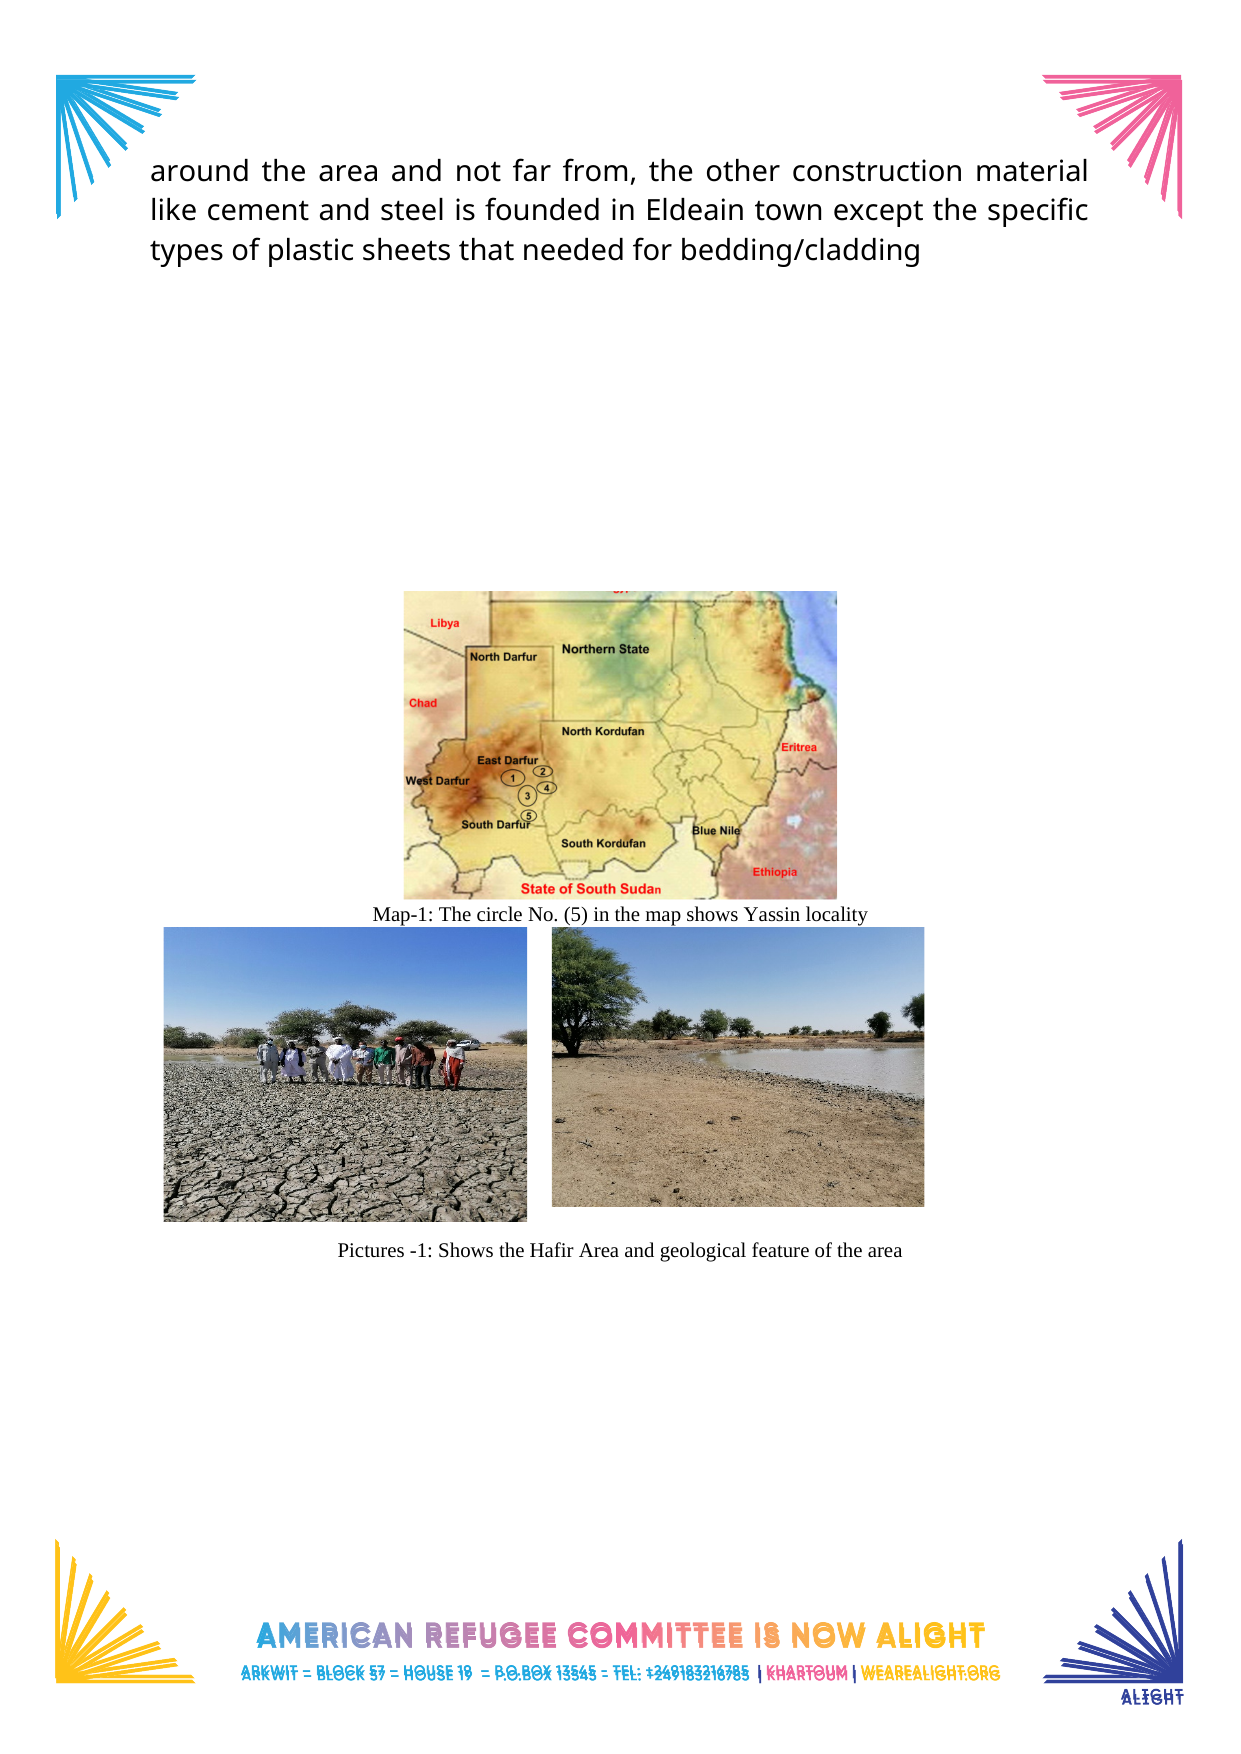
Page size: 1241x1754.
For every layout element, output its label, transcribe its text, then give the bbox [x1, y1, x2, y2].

picture [0, 0, 1241, 1754]
text Map-1: The circle No. (5) in the map shows Yassin locality [150, 902, 1090, 926]
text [150, 150, 1090, 269]
text Pictures -1: Shows the Hafir Area and geological feature of the area [150, 1238, 1090, 1262]
